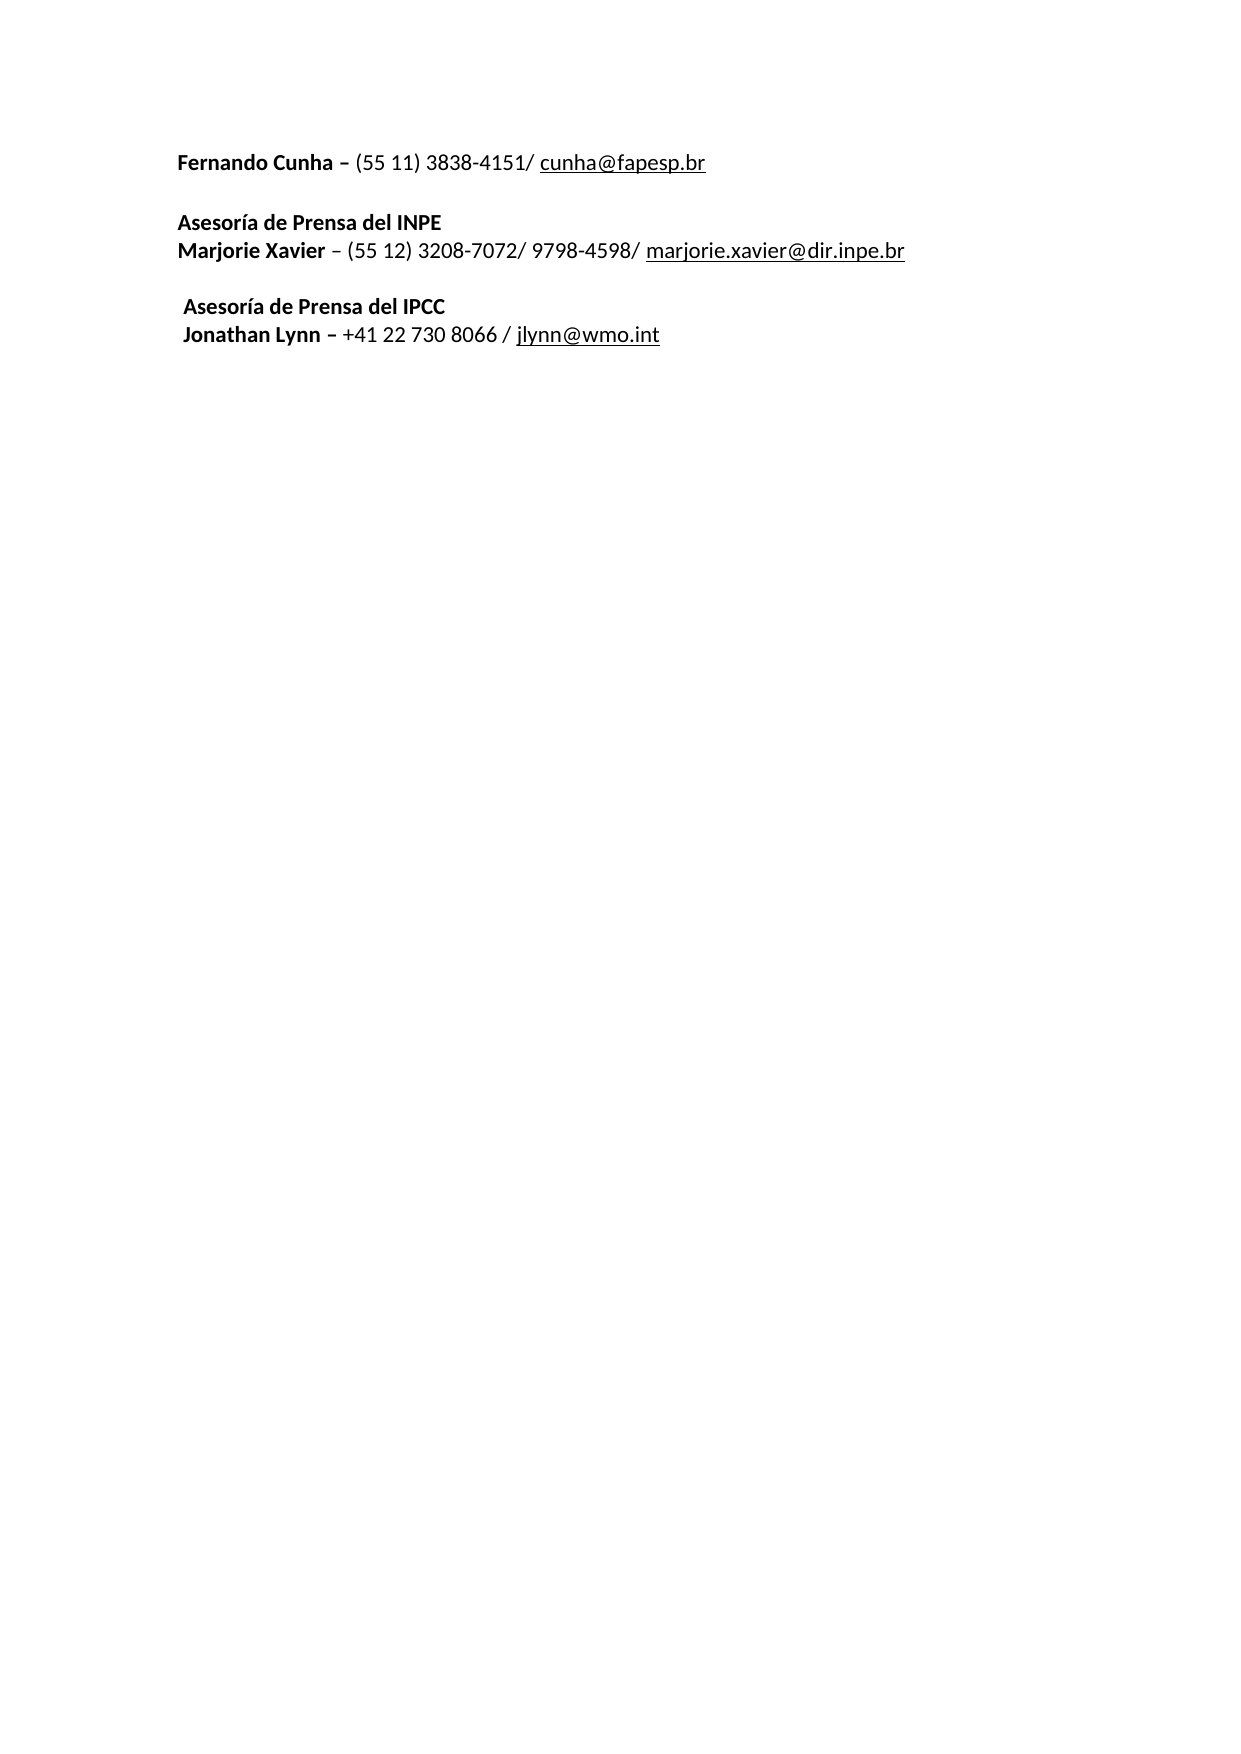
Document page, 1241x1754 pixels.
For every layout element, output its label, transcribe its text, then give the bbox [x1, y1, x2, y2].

text Asesoría de Prensa del INPE [177, 208, 1063, 236]
text Marjorie Xavier – (55 12) 3208-7072/ 9798-4598/ marjorie.xavier@dir.inpe.br [177, 236, 1063, 264]
text Asesoría de Prensa del IPCC [183, 292, 1063, 321]
text Jonathan Lynn – +41 22 730 8066 / jlynn@wmo.int [183, 321, 1063, 348]
text Fernando Cunha – (55 11) 3838-4151/ cunha@fapesp.br [177, 148, 1063, 176]
